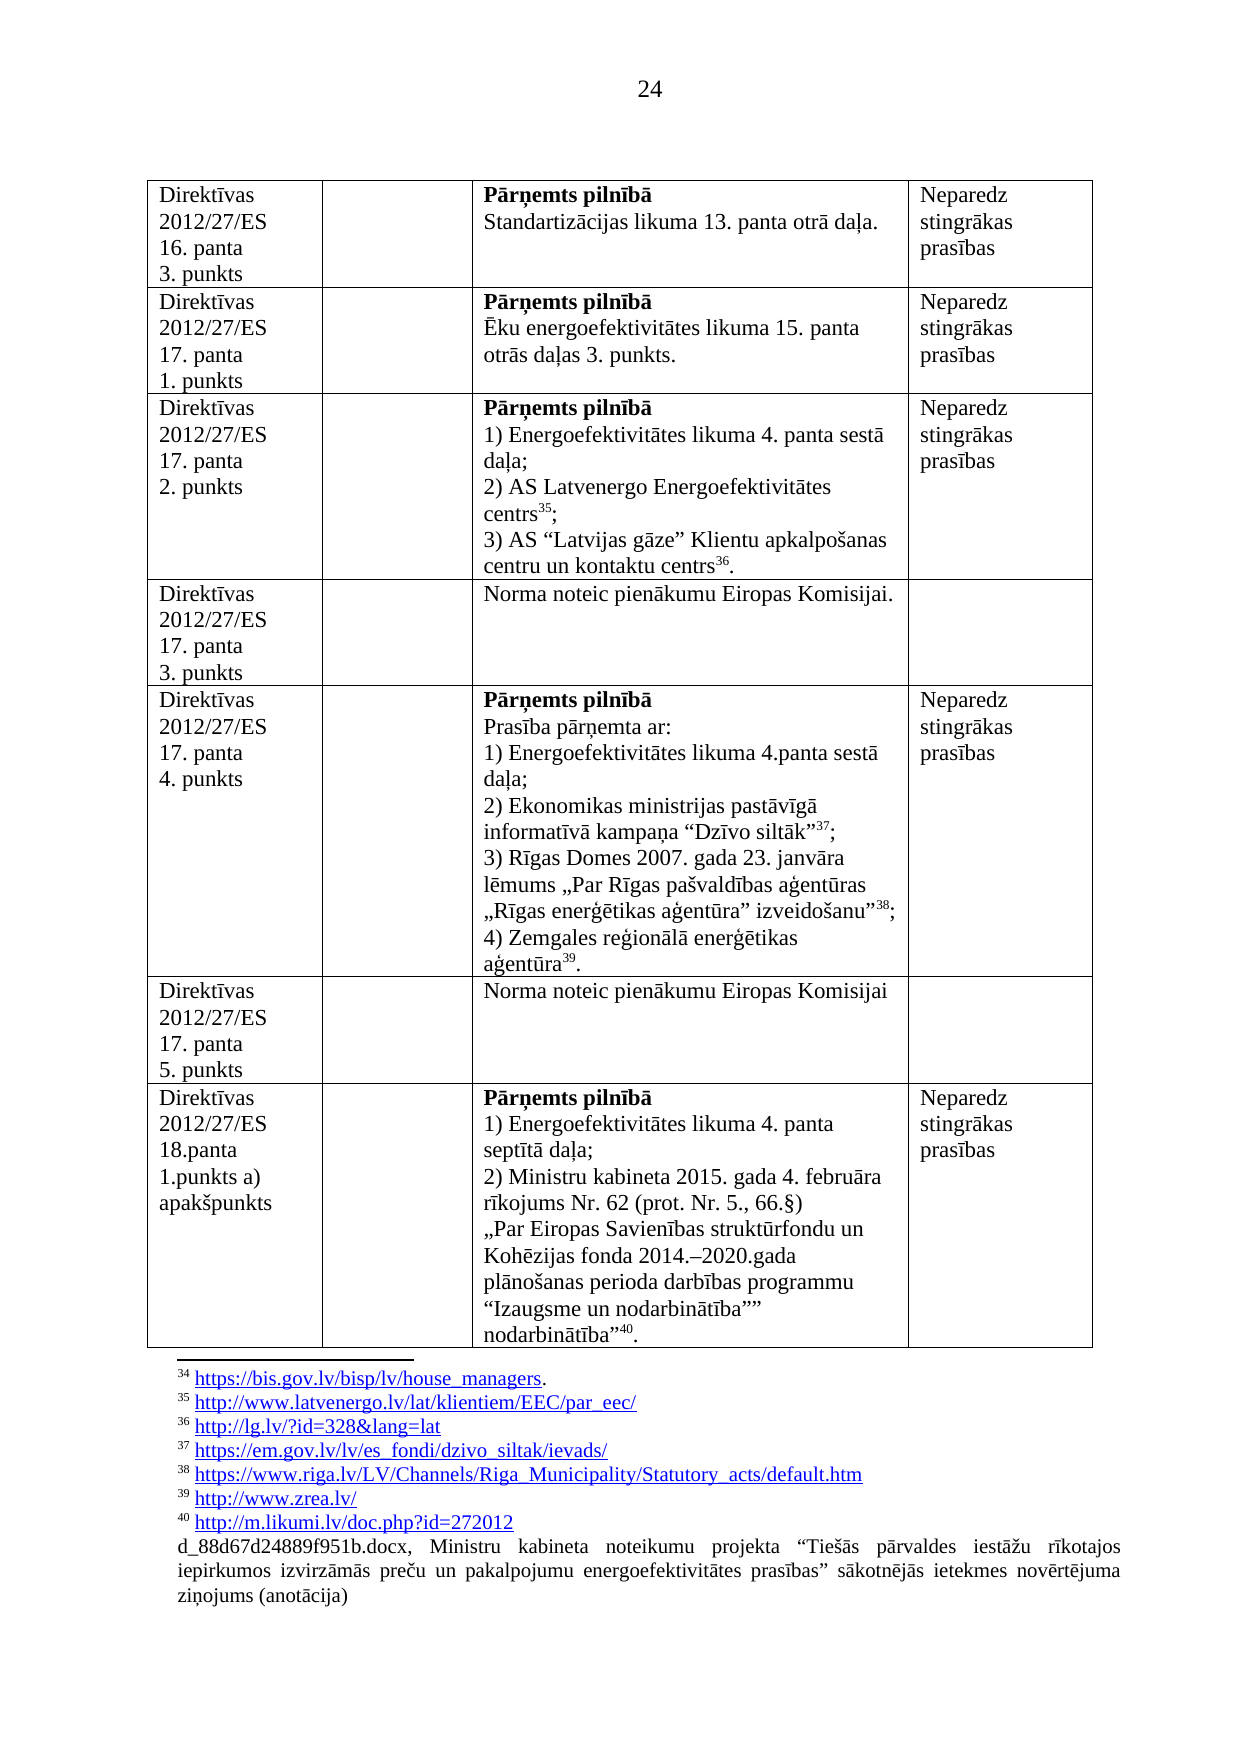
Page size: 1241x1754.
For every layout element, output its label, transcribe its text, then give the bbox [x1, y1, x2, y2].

table_cell Direktīvas 2012/27/ES 17. panta 2. punkts [148, 394, 322, 579]
table_cell Neparedz stingrākas prasības [909, 288, 1092, 393]
table_cell [323, 686, 472, 976]
table_cell Neparedz stingrākas prasības [909, 394, 1092, 579]
table_cell [909, 977, 1092, 1083]
table_cell Direktīvas 2012/27/ES 18.panta 1.punkts a) apakšpunkts [148, 1084, 322, 1347]
table_cell Neparedz stingrākas prasības [909, 686, 1092, 976]
table_cell [323, 580, 472, 685]
table_cell [323, 977, 472, 1083]
table_cell [323, 1084, 472, 1347]
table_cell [909, 1084, 1092, 1347]
table_cell [323, 394, 472, 579]
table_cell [909, 181, 1092, 287]
table_cell Direktīvas 2012/27/ES 17. panta 4. punkts [148, 686, 322, 976]
table_cell Direktīvas 2012/27/ES 16. panta 3. punkts [148, 181, 322, 287]
table_cell Norma noteic pienākumu Eiropas Komisijai [473, 977, 908, 1083]
table_cell Direktīvas 2012/27/ES 17. panta 1. punkts [148, 288, 322, 393]
table_cell [323, 181, 472, 287]
table_cell Direktīvas 2012/27/ES 17. panta 3. punkts [148, 580, 322, 685]
table_cell Pārņemts pilnībā Prasība pārņemta ar: 1) Energoefektivitātes likuma 4.panta sestā daļa; 2) Ekonomikas ministrijas pastāvīgā informatīvā kampaņa “Dzīvo siltāk”; 3) Rīgas Domes 2007. gada 23. janvāra lēmums „Par Rīgas pašvaldības aģentūras „Rīgas enerģētikas aģentūra” izveidošanu”; 4) Zemgales reģionālā enerģētikas aģentūra. [473, 686, 908, 976]
table_cell [323, 288, 472, 393]
table_cell Norma noteic pienākumu Eiropas Komisijai. [473, 580, 908, 685]
table_cell Direktīvas 2012/27/ES 17. panta 5. punkts [148, 977, 322, 1083]
table_cell Pārņemts pilnībā 1) Energoefektivitātes likuma 4. panta sestā daļa; 2) AS Latvenergo Energoefektivitātes centrs; 3) AS “Latvijas gāze” Klientu apkalpošanas centru un kontaktu centrs. [473, 394, 908, 579]
table_cell Pārņemts pilnībā Standartizācijas likuma 13. panta otrā daļa. [473, 181, 908, 287]
table_cell Pārņemts pilnībā Ēku energoefektivitātes likuma 15. panta otrās daļas 3. punkts. [473, 288, 908, 393]
table_cell Pārņemts pilnībā 1) Energoefektivitātes likuma 4. panta septītā daļa; 2) Ministru kabineta 2015. gada 4. februāra rīkojums Nr. 62 (prot. Nr. 5., 66.§) „Par Eiropas Savienības struktūrfondu un Kohēzijas fonda 2014.–2020.gada plānošanas perioda darbības programmu “Izaugsme un nodarbinātība”” nodarbinātība”. [473, 1084, 908, 1347]
table_cell [909, 580, 1092, 685]
